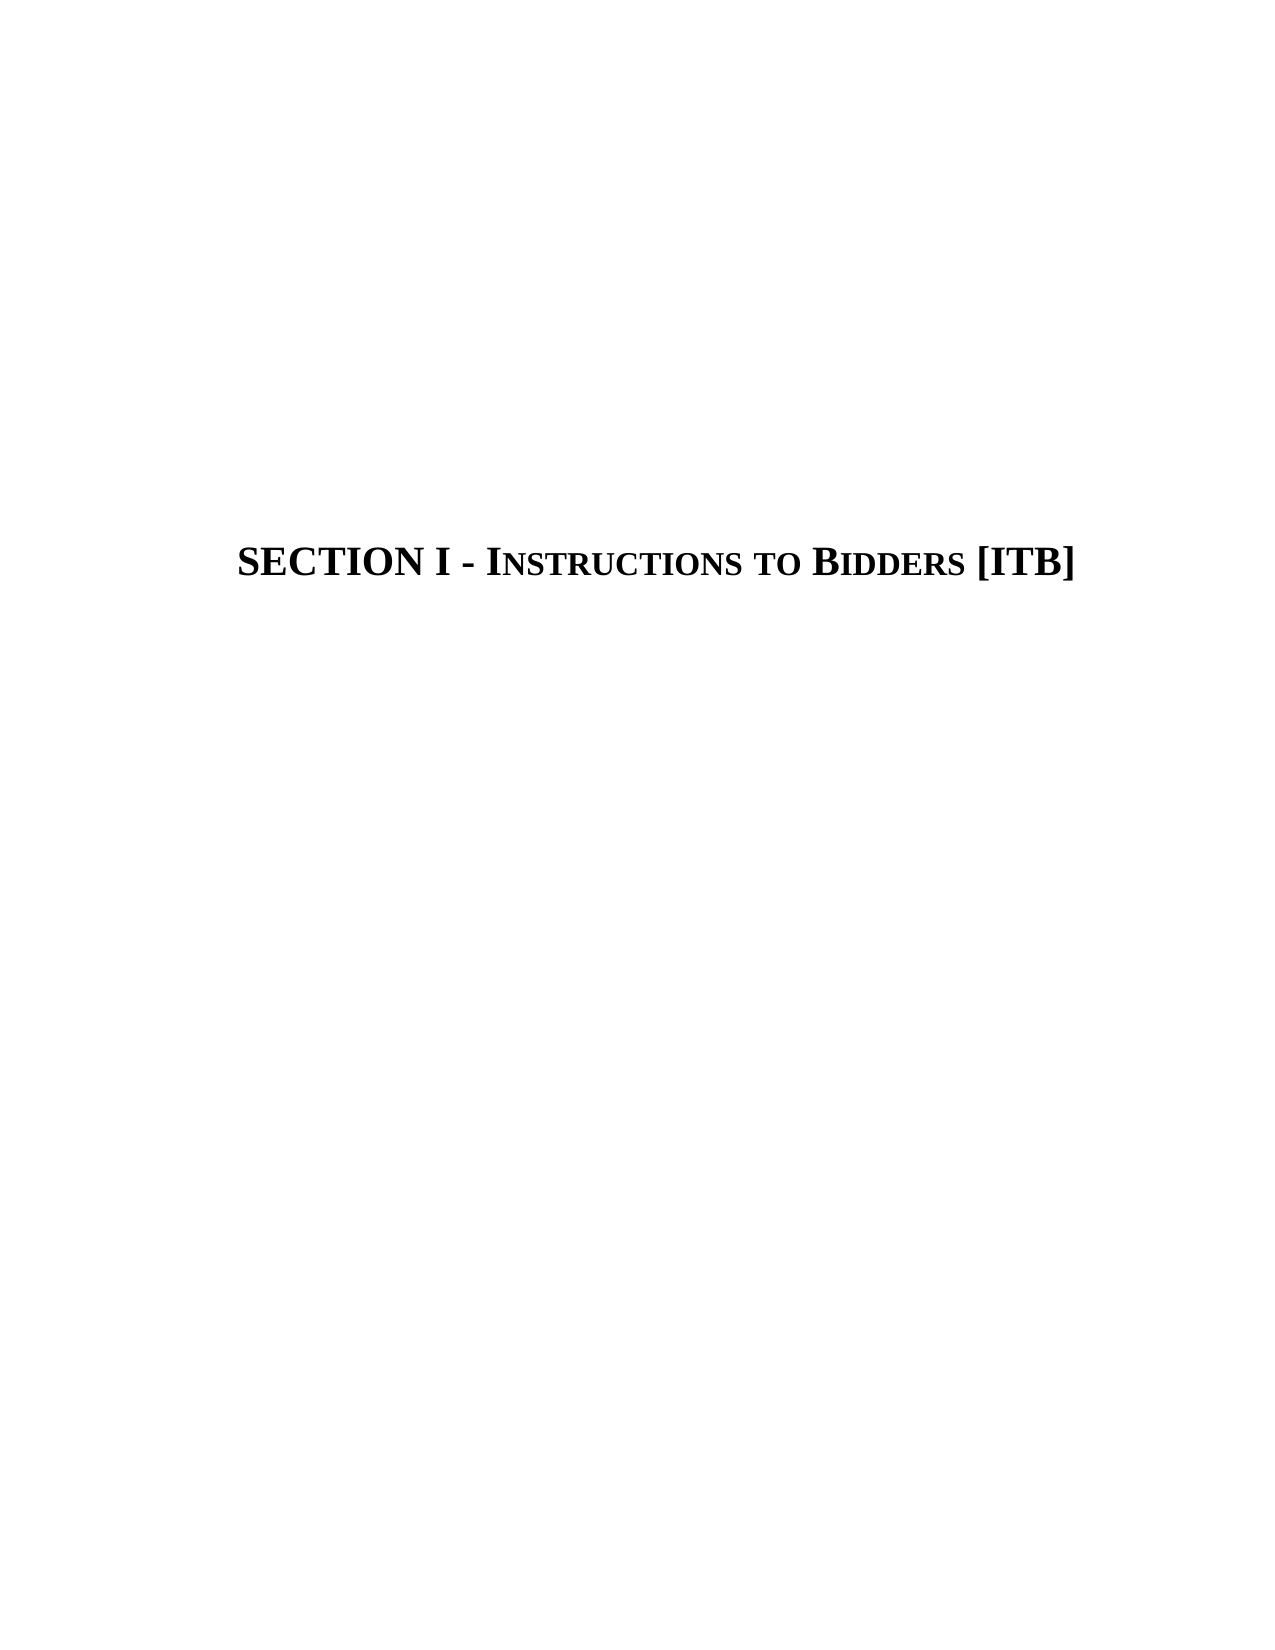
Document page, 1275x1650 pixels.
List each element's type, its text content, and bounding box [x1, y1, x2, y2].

subtitle SECTION I - Instructions to Bidders [ITB] [187, 536, 1125, 584]
